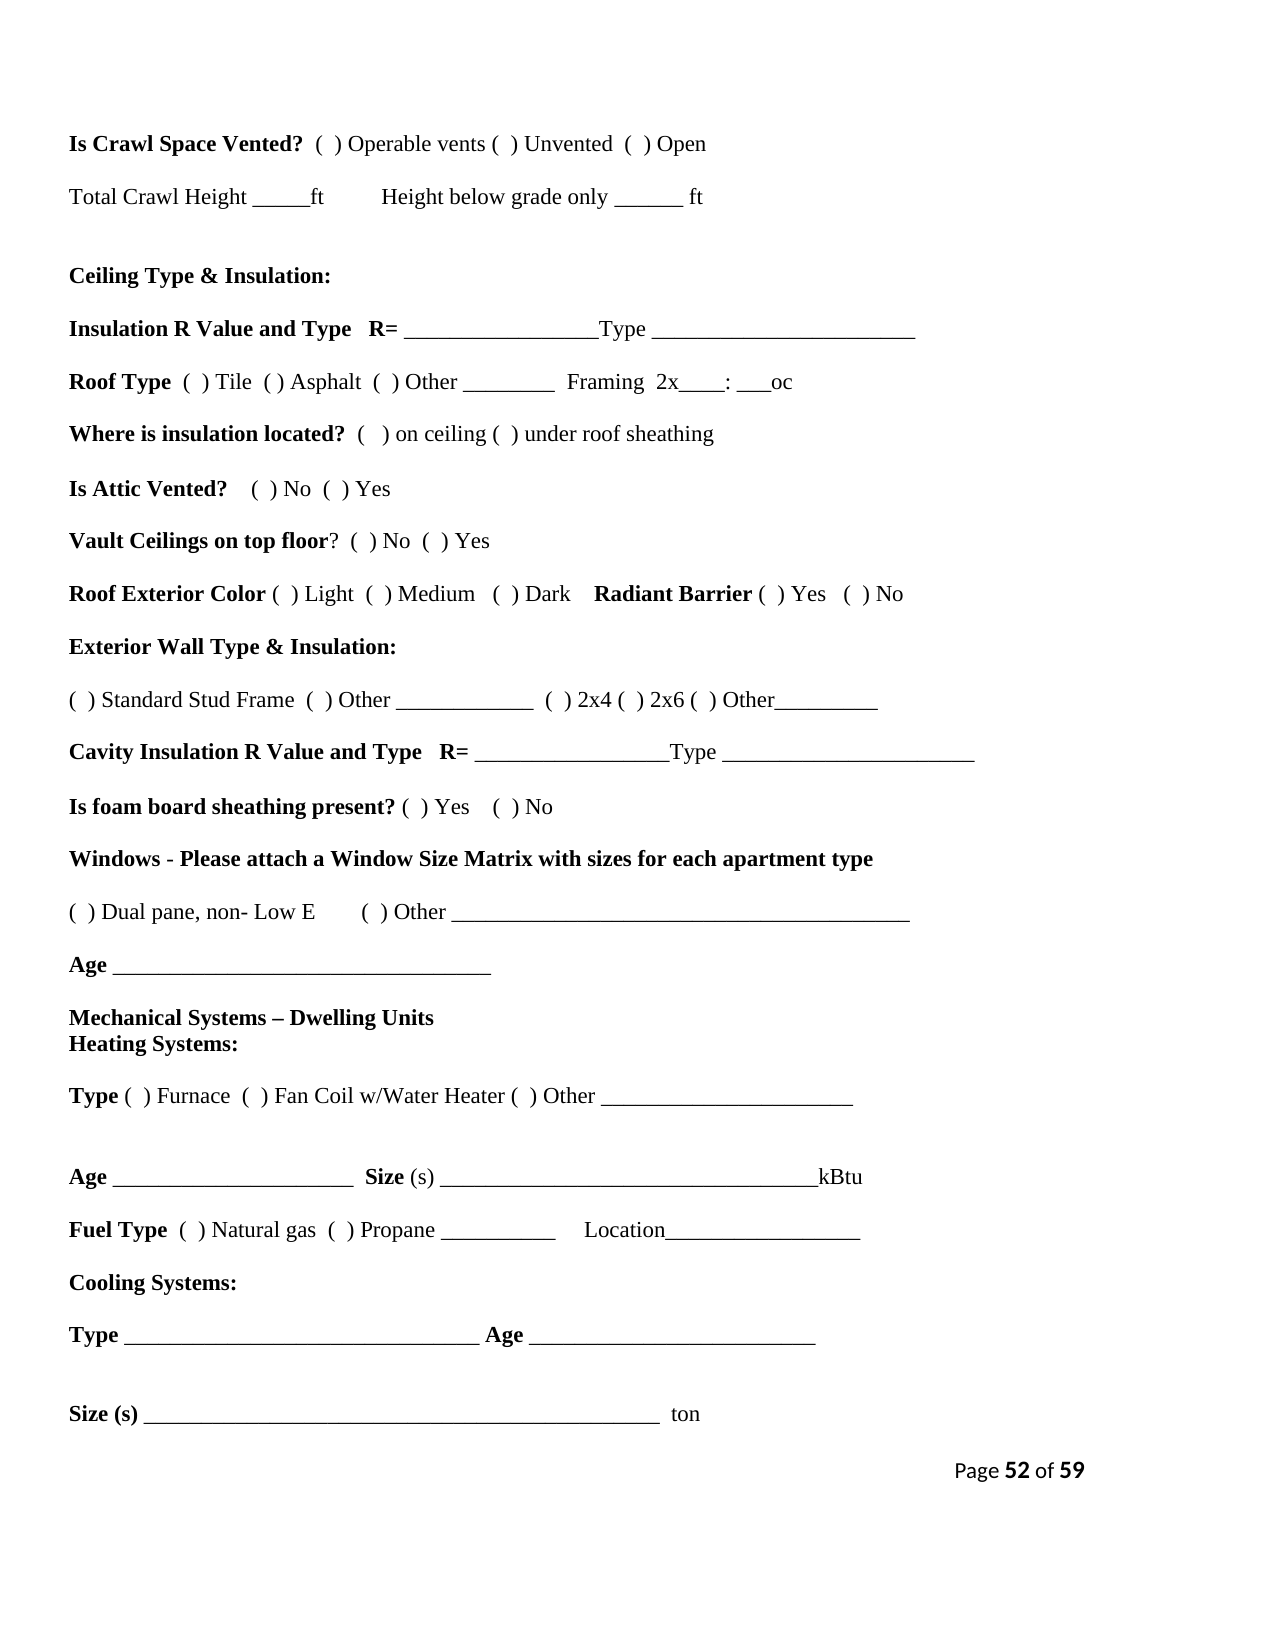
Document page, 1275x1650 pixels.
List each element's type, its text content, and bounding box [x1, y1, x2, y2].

text Fuel Type ( ) Natural gas ( ) Propane __________ Location_________________ [69, 1216, 1096, 1242]
text ( ) Standard Stud Frame ( ) Other ____________ ( ) 2x4 ( ) 2x6 ( ) Other_________ [69, 686, 1096, 712]
text Exterior Wall Type & Insulation: [69, 633, 1096, 659]
text Mechanical Systems – Dwelling Units [69, 1003, 1096, 1030]
text Ceiling Type & Insulation: [69, 262, 1096, 289]
text Heating Systems: [69, 1030, 1096, 1056]
text Is foam board sheathing present? ( ) Yes ( ) No [69, 793, 1096, 819]
text Where is insulation located? ( ) on ceiling ( ) under roof sheathing [69, 420, 1096, 447]
text Size (s) _____________________________________________ ton [69, 1401, 1096, 1427]
text Windows - Please attach a Window Size Matrix with sizes for each apartment type [69, 845, 1096, 872]
text Insulation R Value and Type R= _________________Type _______________________ [69, 315, 1096, 341]
text Type _______________________________ Age _________________________ [69, 1321, 1096, 1348]
text Roof Exterior Color ( ) Light ( ) Medium ( ) Dark Radiant Barrier ( ) Yes ( ) No [69, 580, 1096, 607]
text Is Attic Vented? ( ) No ( ) Yes [69, 475, 1096, 501]
text Cooling Systems: [69, 1269, 1096, 1295]
text Vault Ceilings on top floor? ( ) No ( ) Yes [69, 527, 1096, 554]
text Total Crawl Height _____ft Height below grade only ______ ft [69, 183, 1096, 209]
text Cavity Insulation R Value and Type R= _________________Type ______________________ [69, 738, 1096, 765]
text ( ) Dual pane, non- Low E ( ) Other ________________________________________ [69, 898, 1096, 924]
text Type ( ) Furnace ( ) Fan Coil w/Water Heater ( ) Other ______________________ [69, 1083, 1096, 1109]
text Is Crawl Space Vented? ( ) Operable vents ( ) Unvented ( ) Open [69, 131, 1096, 157]
text Roof Type ( ) Tile ( ) Asphalt ( ) Other ________ Framing 2x____: ___oc [69, 368, 1096, 394]
text Age _________________________________ [69, 951, 1096, 977]
text Age _____________________ Size (s) _________________________________kBtu [69, 1163, 1096, 1190]
